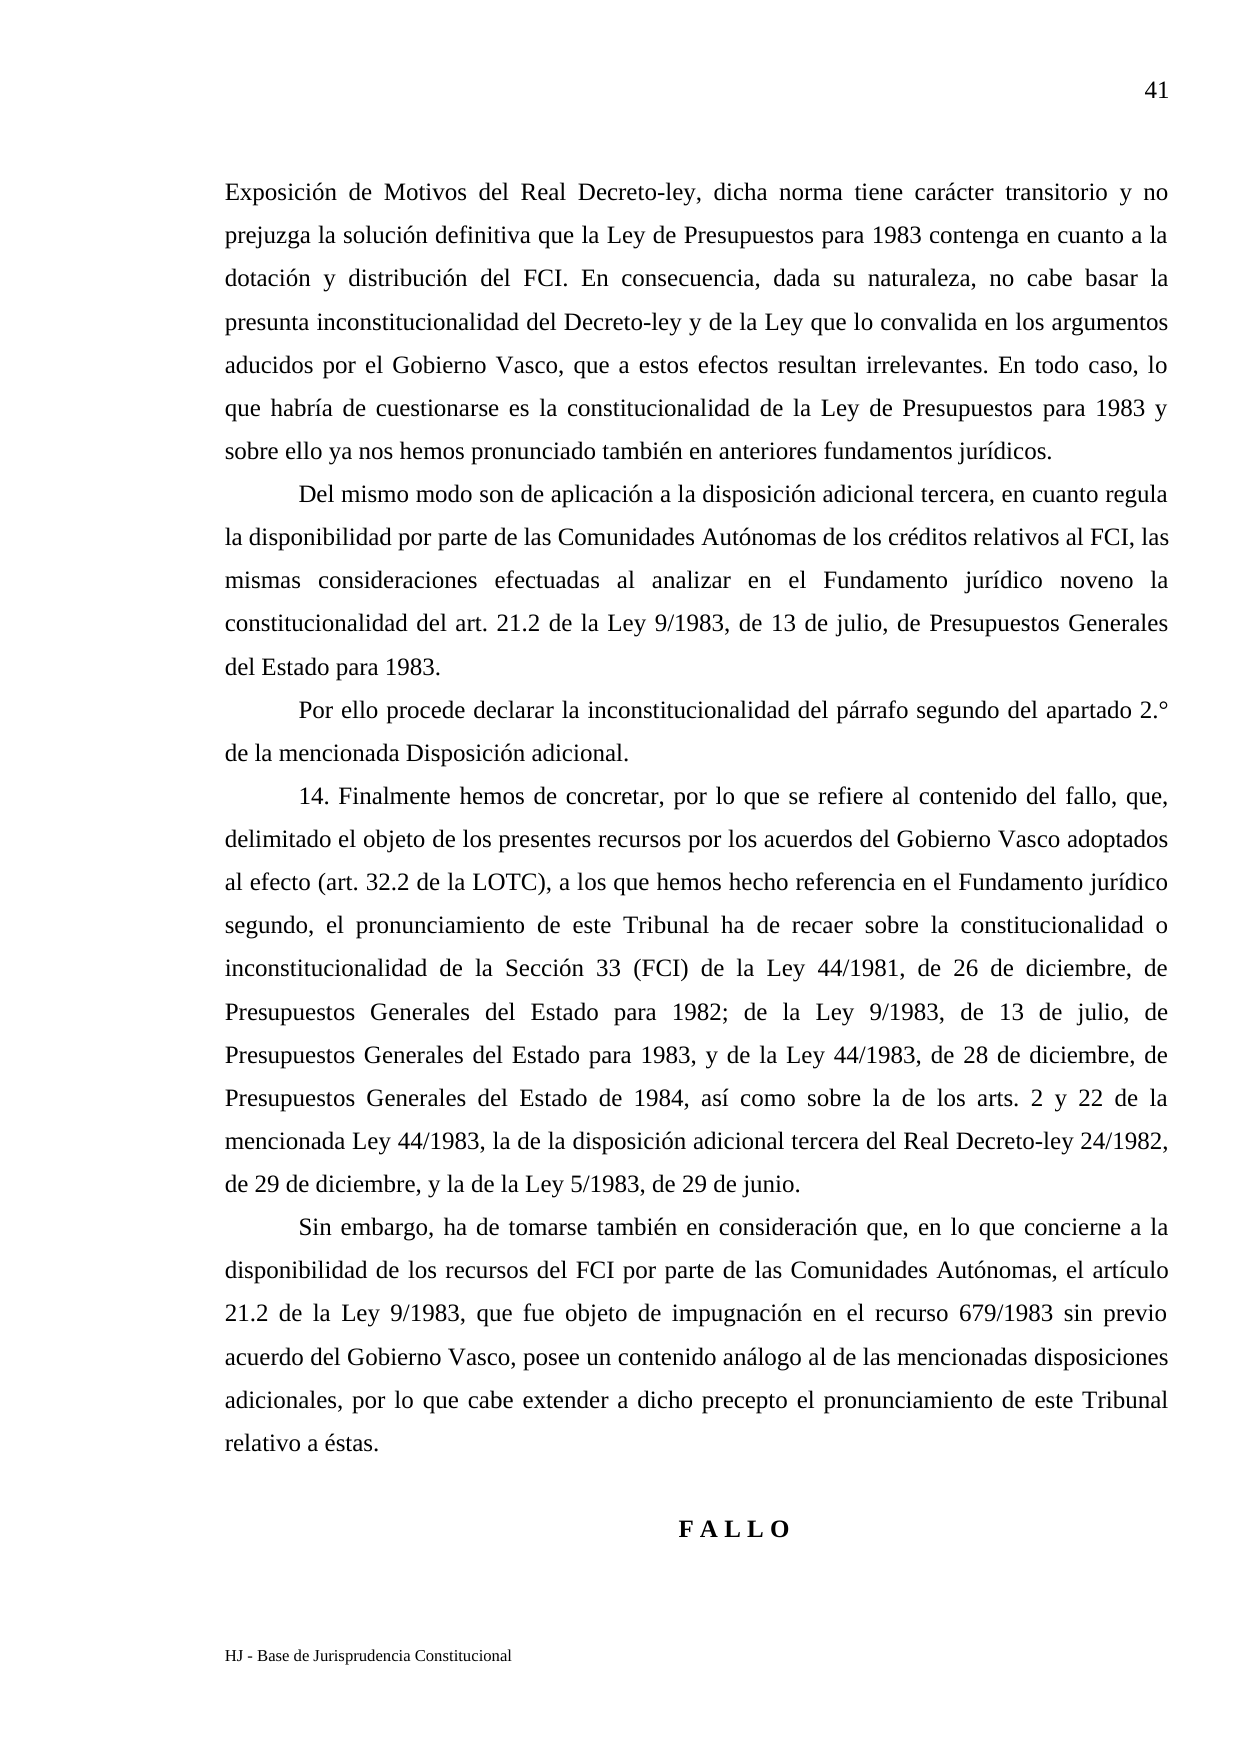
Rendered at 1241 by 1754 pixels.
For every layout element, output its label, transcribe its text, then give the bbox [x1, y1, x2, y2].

text Sin embargo, ha de tomarse también en consideración que, en lo que concierne a la disponibilidad de los recursos del FCI por parte de las Comunidades Autónomas, el artículo 21.2 de la Ley 9/1983, que fue objeto de impugnación en el recurso 679/1983 sin previo acuerdo del Gobierno Vasco, posee un contenido análogo al de las mencionadas disposiciones adicionales, por lo que cabe extender a dicho precepto el pronunciamiento de este Tribunal relativo a éstas. [224, 1212, 1169, 1457]
text 14. Finalmente hemos de concretar, por lo que se refiere al contenido del fallo, que, delimitado el objeto de los presentes recursos por los acuerdos del Gobierno Vasco adoptados al efecto (art. 32.2 de la LOTC), a los que hemos hecho referencia en el Fundamento jurídico segundo, el pronunciamiento de este Tribunal ha de recaer sobre la constitucionalidad o inconstitucionalidad de la Sección 33 (FCI) de la Ley 44/1981, de 26 de diciembre, de Presupuestos Generales del Estado para 1982; de la Ley 9/1983, de 13 de julio, de Presupuestos Generales del Estado para 1983, y de la Ley 44/1983, de 28 de diciembre, de Presupuestos Generales del Estado de 1984, así como sobre la de los arts. 2 y 22 de la mencionada Ley 44/1983, la de la disposición adicional tercera del Real Decreto-ley 24/1982, de 29 de diciembre, y la de la Ley 5/1983, de 29 de junio. [224, 781, 1169, 1198]
text Por ello procede declarar la inconstitucionalidad del párrafo segundo del apartado 2.° de la mencionada Disposición adicional. [224, 695, 1169, 767]
subtitle F A L L O [224, 1514, 1169, 1543]
text Del mismo modo son de aplicación a la disposición adicional tercera, en cuanto regula la disponibilidad por parte de las Comunidades Autónomas de los créditos relativos al FCI, las mismas consideraciones efectuadas al analizar en el Fundamento jurídico noveno la constitucionalidad del art. 21.2 de la Ley 9/1983, de 13 de julio, de Presupuestos Generales del Estado para 1983. [224, 479, 1169, 680]
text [224, 177, 1169, 465]
